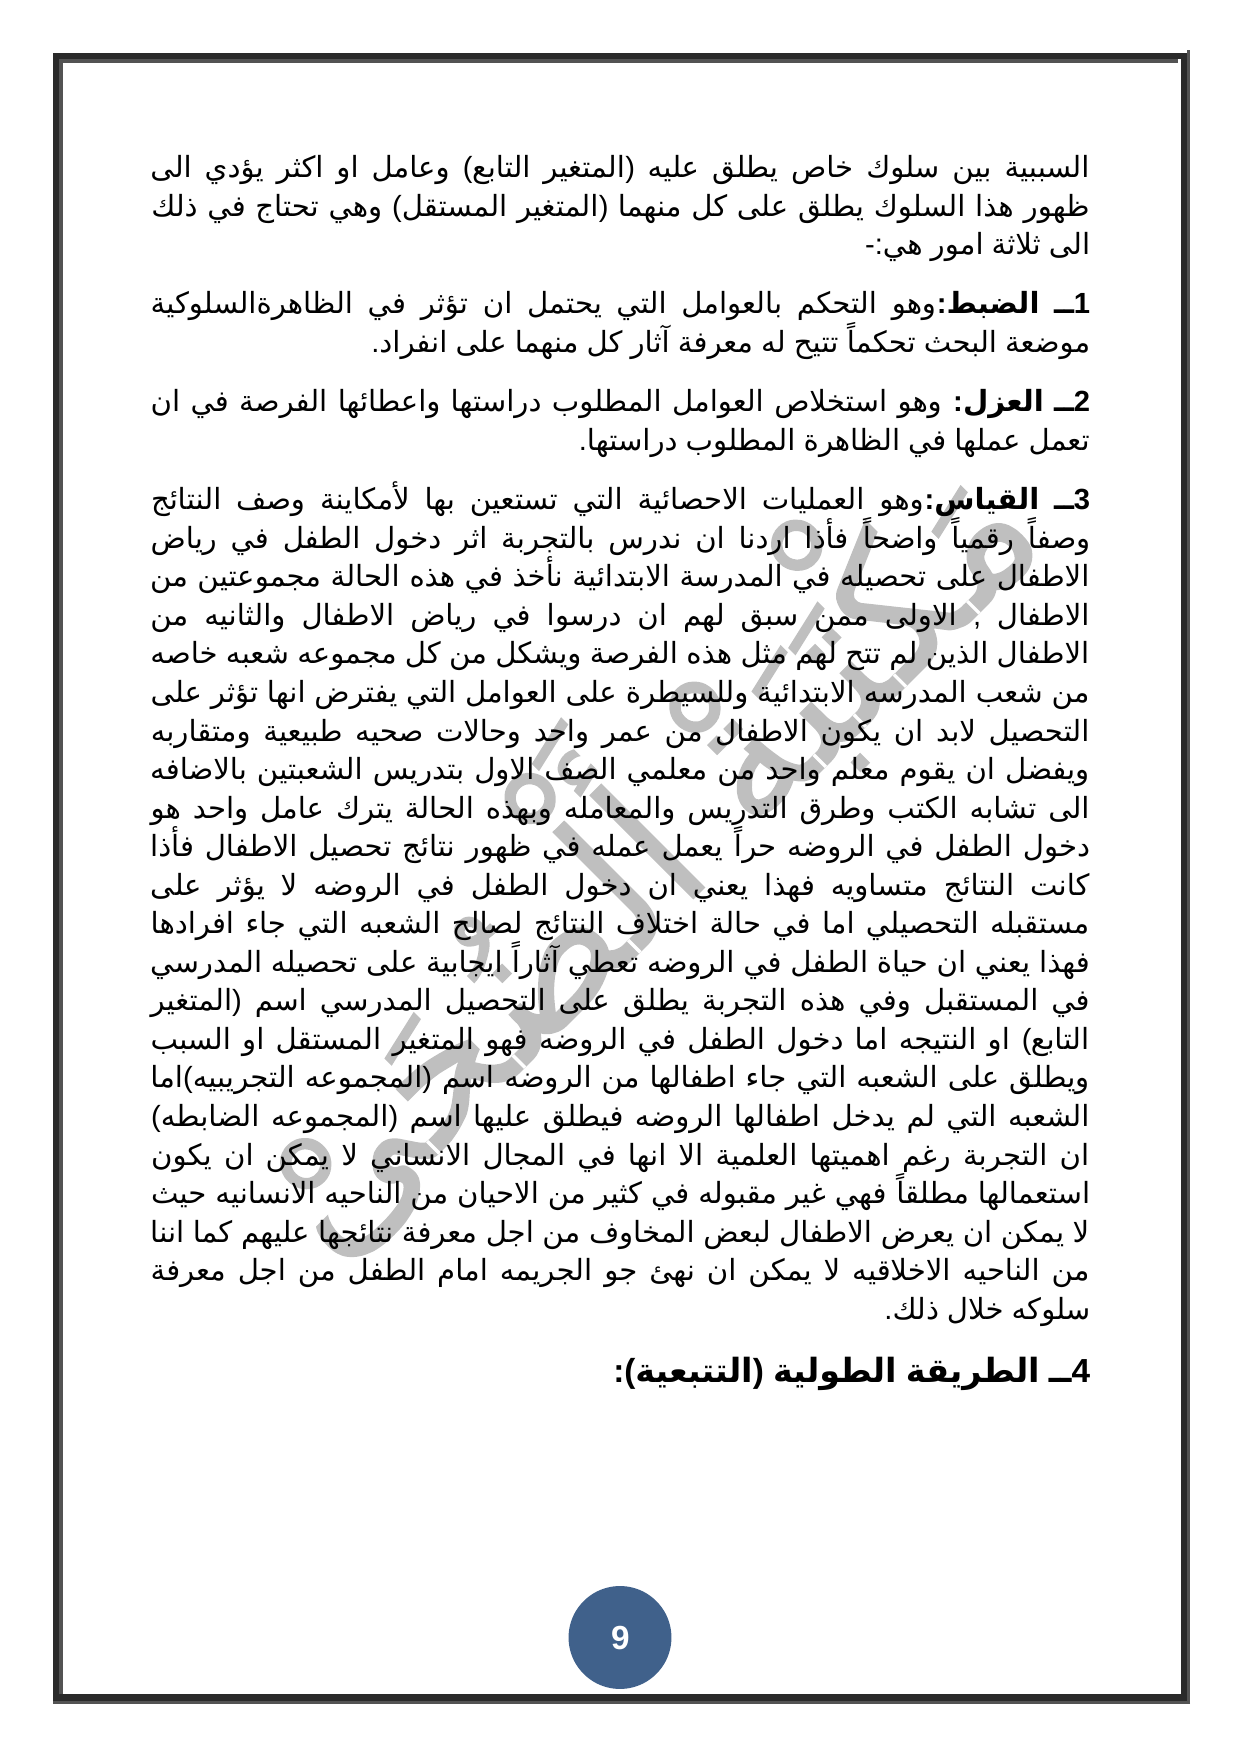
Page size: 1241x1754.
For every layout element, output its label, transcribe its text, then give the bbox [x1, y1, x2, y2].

text 4ــ الطريقة الطولية (التتبعية): [150, 1351, 1090, 1389]
text 1ــ الضبط:وهو التحكم بالعوامل التي يحتمل ان تؤثر في الظاهرةالسلوكية موضعة البحث تحكماً تتيح له معرفة آثار كل منهما على انفراد. [150, 286, 1090, 358]
text 2ــ العزل: وهو استخلاص العوامل المطلوب دراستها واعطائها الفرصة في ان تعمل عملها في الظاهرة المطلوب دراستها. [150, 384, 1090, 456]
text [150, 150, 1090, 261]
text 3ــ القياس:وهو العمليات الاحصائية التي تستعين بها لأمكاينة وصف النتائج وصفاً رقمياً واضحاً فأذا اردنا ان ندرس بالتجربة اثر دخول الطفل في رياض الاطفال على تحصيله في المدرسة الابتدائية نأخذ في هذه الحالة مجموعتين من الاطفال , الاولى ممن سبق لهم ان درسوا في رياض الاطفال والثانيه من الاطفال الذين لم تتح لهم مثل هذه الفرصة ويشكل من كل مجموعه شعبه خاصه من شعب المدرسه الابتدائية وللسيطرة على العوامل التي يفترض انها تؤثر على التحصيل لابد ان يكون الاطفال من عمر واحد وحالات صحيه طبيعية ومتقاربه ويفضل ان يقوم معلم واحد من معلمي الصف الاول بتدريس الشعبتين بالاضافه الى تشابه الكتب وطرق التدريس والمعامله وبهذه الحالة يترك عامل واحد هو دخول الطفل في الروضه حراً يعمل عمله في ظهور نتائج تحصيل الاطفال فأذا كانت النتائج متساويه فهذا يعني ان دخول الطفل في الروضه لا يؤثر على مستقبله التحصيلي اما في حالة اختلاف النتائج لصالح الشعبه التي جاء افرادها فهذا يعني ان حياة الطفل في الروضه تعطي آثاراً ايجابية على تحصيله المدرسي في المستقبل وفي هذه التجربة يطلق على التحصيل المدرسي اسم (المتغير التابع) او النتيجه اما دخول الطفل في الروضه فهو المتغير المستقل او السبب ويطلق على الشعبه التي جاء اطفالها من الروضه اسم (المجموعه التجريبيه)اما الشعبه التي لم يدخل اطفالها الروضه فيطلق عليها اسم (المجموعه الضابطه) ان التجربة رغم اهميتها العلمية الا انها في المجال الانساني لا يمكن ان يكون استعمالها مطلقاً فهي غير مقبوله في كثير من الاحيان من الناحيه الانسانيه حيث لا يمكن ان يعرض الاطفال لبعض المخاوف من اجل معرفة نتائجها عليهم كما اننا من الناحيه الاخلاقيه لا يمكن ان نهئ جو الجريمه امام الطفل من اجل معرفة سلوكه خلال ذلك. [150, 482, 1090, 1325]
